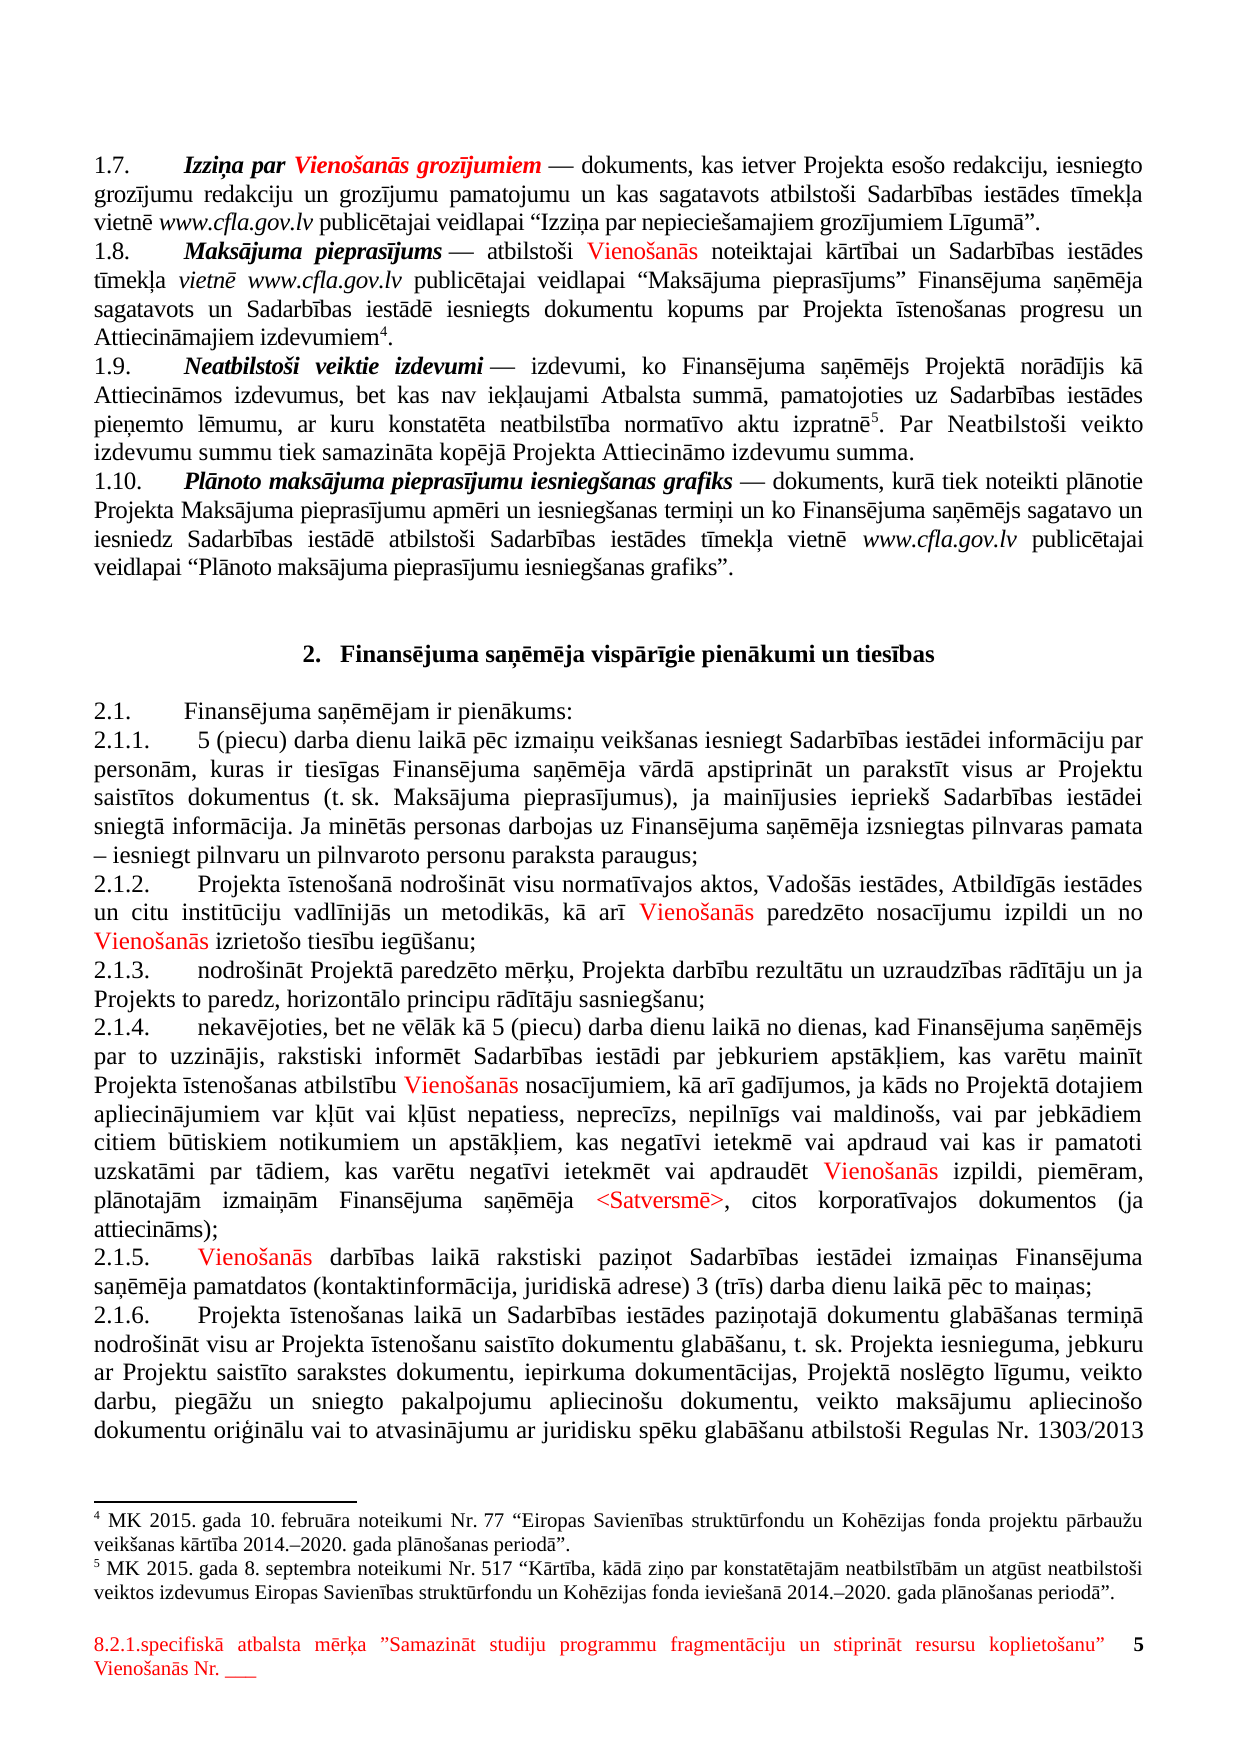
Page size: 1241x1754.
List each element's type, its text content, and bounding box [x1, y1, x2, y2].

list Izziņa par Vienošanās grozījumiem — dokuments, kas ietver Projekta esošo redakciju, iesniegto grozījumu redakciju un grozījumu pamatojumu un kas sagatavots atbilstoši Sadarbības iestādes tīmekļa vietnē www.cfla.gov.lv publicētajai veidlapai “Izziņa par nepieciešamajiem grozījumiem Līgumā”. [94, 150, 1144, 236]
list Vienošanās darbības laikā rakstiski paziņot Sadarbības iestādei izmaiņas Finansējuma saņēmēja pamatdatos (kontaktinformācija, juridiskā adrese) 3 (trīs) darba dienu laikā pēc to maiņas; [94, 1242, 1144, 1300]
list Plānoto maksājuma pieprasījumu iesniegšanas grafiks — dokuments, kurā tiek noteikti plānotie Projekta Maksājuma pieprasījumu apmēri un iesniegšanas termiņi un ko Finansējuma saņēmējs sagatavo un iesniedz Sadarbības iestādē atbilstoši Sadarbības iestādes tīmekļa vietnē www.cfla.gov.lv publicētajai veidlapai “Plānoto maksājuma pieprasījumu iesniegšanas grafiks”. [94, 466, 1144, 581]
list Neatbilstoši veiktie izdevumi — izdevumi, ko Finansējuma saņēmējs Projektā norādījis kā Attiecināmos izdevumus, bet kas nav iekļaujami Atbalsta summā, pamatojoties uz Sadarbības iestādes pieņemto lēmumu, ar kuru konstatēta neatbilstība normatīvo aktu izpratnē. Par Neatbilstoši veikto izdevumu summu tiek samazināta kopējā Projekta Attiecināmo izdevumu summa. [94, 351, 1144, 466]
list Projekta īstenošanā nodrošināt visu normatīvajos aktos, Vadošās iestādes, Atbildīgās iestādes un citu institūciju vadlīnijās un metodikās, kā arī Vienošanās paredzēto nosacījumu izpildi un no Vienošanās izrietošo tiesību iegūšanu; [94, 869, 1144, 955]
list Finansējuma saņēmējam ir pienākums: [94, 696, 1144, 725]
list nodrošināt Projektā paredzēto mērķu, Projekta darbību rezultātu un uzraudzības rādītāju un ja Projekts to paredz, horizontālo principu rādītāju sasniegšanu; [94, 955, 1144, 1012]
list Finansējuma saņēmēja vispārīgie pienākumi un tiesības [94, 639, 1144, 667]
list 5 (piecu) darba dienu laikā pēc izmaiņu veikšanas iesniegt Sadarbības iestādei informāciju par personām, kuras ir tiesīgas Finansējuma saņēmēja vārdā apstiprināt un parakstīt visus ar Projektu saistītos dokumentus (t. sk. Maksājuma pieprasījumus), ja mainījusies iepriekš Sadarbības iestādei sniegtā informācija. Ja minētās personas darbojas uz Finansējuma saņēmēja izsniegtas pilnvaras pamata – iesniegt pilnvaru un pilnvaroto personu paraksta paraugus; [94, 725, 1144, 869]
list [94, 1300, 1144, 1444]
list Maksājuma pieprasījums — atbilstoši Vienošanās noteiktajai kārtībai un Sadarbības iestādes tīmekļa vietnē www.cfla.gov.lv publicētajai veidlapai “Maksājuma pieprasījums” Finansējuma saņēmēja sagatavots un Sadarbības iestādē iesniegts dokumentu kopums par Projekta īstenošanas progresu un Attiecināmajiem izdevumiem. [94, 236, 1144, 351]
list nekavējoties, bet ne vēlāk kā 5 (piecu) darba dienu laikā no dienas, kad Finansējuma saņēmējs par to uzzinājis, rakstiski informēt Sadarbības iestādi par jebkuriem apstākļiem, kas varētu mainīt Projekta īstenošanas atbilstību Vienošanās nosacījumiem, kā arī gadījumos, ja kāds no Projektā dotajiem apliecinājumiem var kļūt vai kļūst nepatiess, neprecīzs, nepilnīgs vai maldinošs, vai par jebkādiem citiem būtiskiem notikumiem un apstākļiem, kas negatīvi ietekmē vai apdraud vai kas ir pamatoti uzskatāmi par tādiem, kas varētu negatīvi ietekmēt vai apdraudēt Vienošanās izpildi, piemēram, plānotajām izmaiņām Finansējuma saņēmēja <Satversmē>, citos korporatīvajos dokumentos (ja attiecināms); [94, 1012, 1144, 1242]
